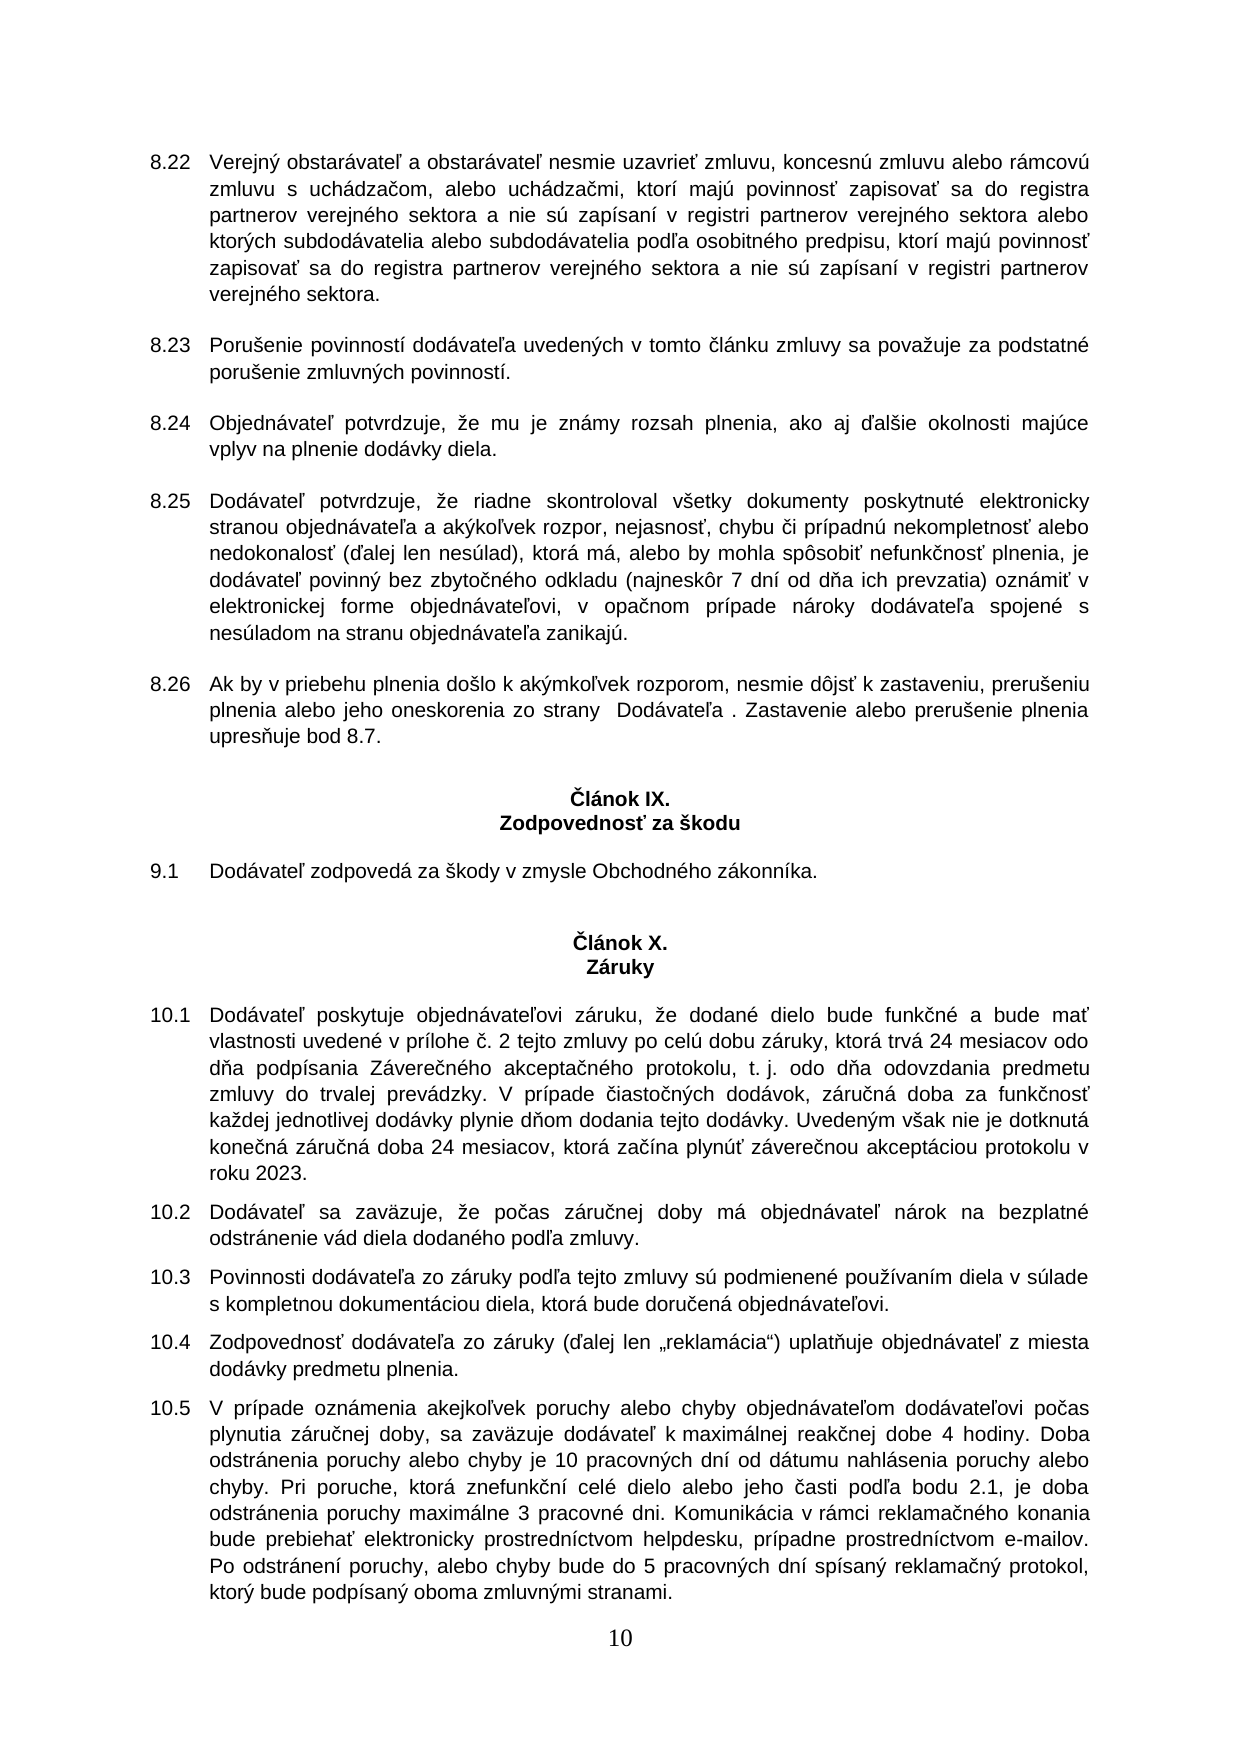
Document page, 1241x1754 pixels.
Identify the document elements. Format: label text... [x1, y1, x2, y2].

text Záruky [150, 955, 1090, 979]
list Dodávateľ zodpovedá za škody v zmysle Obchodného zákonníka. [150, 859, 1090, 883]
text Článok X. [150, 931, 1090, 955]
list Dodávateľ poskytuje objednávateľovi záruku, že dodané dielo bude funkčné a bude mať vlastnosti uvedené v prílohe č. 2 tejto zmluvy po celú dobu záruky, ktorá trvá 24 mesiacov odo dňa podpísania Záverečného akceptačného protokolu, t. j. odo dňa odovzdania predmetu zmluvy do trvalej prevádzky. V prípade čiastočných dodávok, záručná doba za funkčnosť každej jednotlivej dodávky plynie dňom dodania tejto dodávky. Uvedeným však nie je dotknutá konečná záručná doba 24 mesiacov, ktorá začína plynúť záverečnou akceptáciou protokolu v roku 2023. [150, 1003, 1090, 1185]
text Zodpovednosť za škodu [150, 811, 1090, 835]
list Objednávateľ potvrdzuje, že mu je známy rozsah plnenia, ako aj ďalšie okolnosti majúce vplyv na plnenie dodávky diela. [150, 411, 1090, 461]
list Ak by v priebehu plnenia došlo k akýmkoľvek rozporom, nesmie dôjsť k zastaveniu, prerušeniu plnenia alebo jeho oneskorenia zo strany Dodávateľa . Zastavenie alebo prerušenie plnenia upresňuje bod 8.7. [150, 672, 1090, 748]
list Povinnosti dodávateľa zo záruky podľa tejto zmluvy sú podmienené používaním diela v súlade s kompletnou dokumentáciou diela, ktorá bude doručená objednávateľovi. [150, 1265, 1090, 1315]
list Dodávateľ sa zaväzuje, že počas záručnej doby má objednávateľ nárok na bezplatné odstránenie vád diela dodaného podľa zmluvy. [150, 1200, 1090, 1250]
text Článok IX. [150, 787, 1090, 811]
list Dodávateľ potvrdzuje, že riadne skontroloval všetky dokumenty poskytnuté elektronicky stranou objednávateľa a akýkoľvek rozpor, nejasnosť, chybu či prípadnú nekompletnosť alebo nedokonalosť (ďalej len nesúlad), ktorá má, alebo by mohla spôsobiť nefunkčnosť plnenia, je dodávateľ povinný bez zbytočného odkladu (najneskôr 7 dní od dňa ich prevzatia) oznámiť v elektronickej forme objednávateľovi, v opačnom prípade nároky dodávateľa spojené s nesúladom na stranu objednávateľa zanikajú. [150, 488, 1090, 644]
list Porušenie povinností dodávateľa uvedených v tomto článku zmluvy sa považuje za podstatné porušenie zmluvných povinností. [150, 333, 1090, 383]
list Verejný obstarávateľ a obstarávateľ nesmie uzavrieť zmluvu, koncesnú zmluvu alebo rámcovú zmluvu s uchádzačom, alebo uchádzačmi, ktorí majú povinnosť zapisovať sa do registra partnerov verejného sektora a nie sú zapísaní v registri partnerov verejného sektora alebo ktorých subdodávatelia alebo subdodávatelia podľa osobitného predpisu, ktorí majú povinnosť zapisovať sa do registra partnerov verejného sektora a nie sú zapísaní v registri partnerov verejného sektora. [150, 150, 1090, 306]
list Zodpovednosť dodávateľa zo záruky (ďalej len „reklamácia“) uplatňuje objednávateľ z miesta dodávky predmetu plnenia. [150, 1330, 1090, 1381]
list V prípade oznámenia akejkoľvek poruchy alebo chyby objednávateľom dodávateľovi počas plynutia záručnej doby, sa zaväzuje dodávateľ k maximálnej reakčnej dobe 4 hodiny. Doba odstránenia poruchy alebo chyby je 10 pracovných dní od dátumu nahlásenia poruchy alebo chyby. Pri poruche, ktorá znefunkční celé dielo alebo jeho časti podľa bodu 2.1, je doba odstránenia poruchy maximálne 3 pracovné dni. Komunikácia v rámci reklamačného konania bude prebiehať elektronicky prostredníctvom helpdesku, prípadne prostredníctvom e-mailov. Po odstránení poruchy, alebo chyby bude do 5 pracovných dní spísaný reklamačný protokol, ktorý bude podpísaný oboma zmluvnými stranami. [150, 1395, 1090, 1604]
